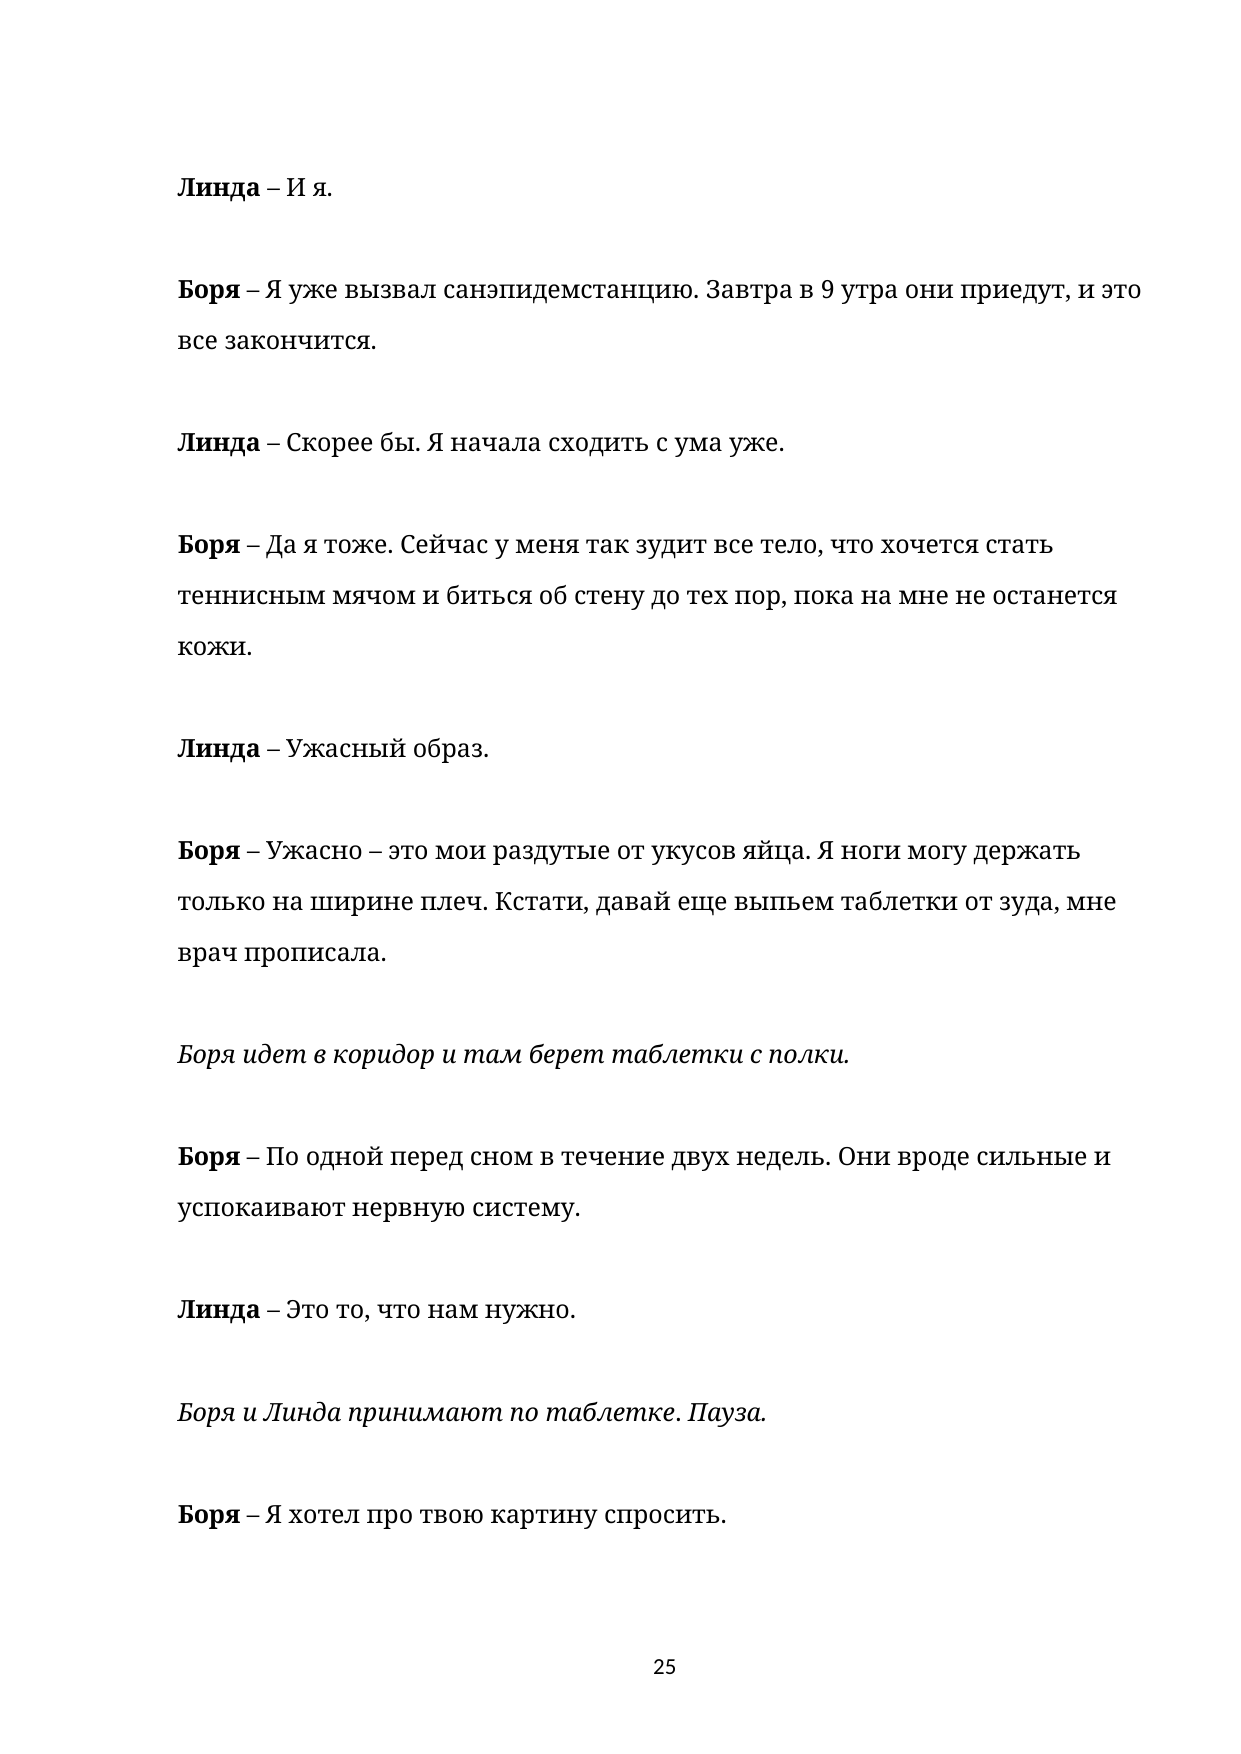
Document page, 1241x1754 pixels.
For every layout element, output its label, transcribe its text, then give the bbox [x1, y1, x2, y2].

text Боря – По одной перед сном в течение двух недель. Они вроде сильные и успокаивают нервную систему. [177, 1139, 1152, 1224]
text Боря – Ужасно – это мои раздутые от укусов яйца. Я ноги могу держать только на ширине плеч. Кстати, давай еще выпьем таблетки от зуда, мне врач прописала. [177, 833, 1152, 969]
text Линда – Скорее бы. Я начала сходить с ума уже. [177, 424, 1152, 458]
text Линда – И я. [177, 169, 1152, 203]
text Линда – Ужасный образ. [177, 731, 1152, 765]
text Боря и Линда принимают по таблетке. Пауза. [177, 1394, 1152, 1428]
text Боря – Я хотел про твою картину спросить. [177, 1496, 1152, 1530]
text Боря идет в коридор и там берет таблетки с полки. [177, 1037, 1152, 1071]
text Боря – Да я тоже. Сейчас у меня так зудит все тело, что хочется стать теннисным мячом и биться об стену до тех пор, пока на мне не останется кожи. [177, 526, 1152, 663]
text Боря – Я уже вызвал санэпидемстанцию. Завтра в 9 утра они приедут, и это все закончится. [177, 271, 1152, 356]
text Линда – Это то, что нам нужно. [177, 1292, 1152, 1326]
